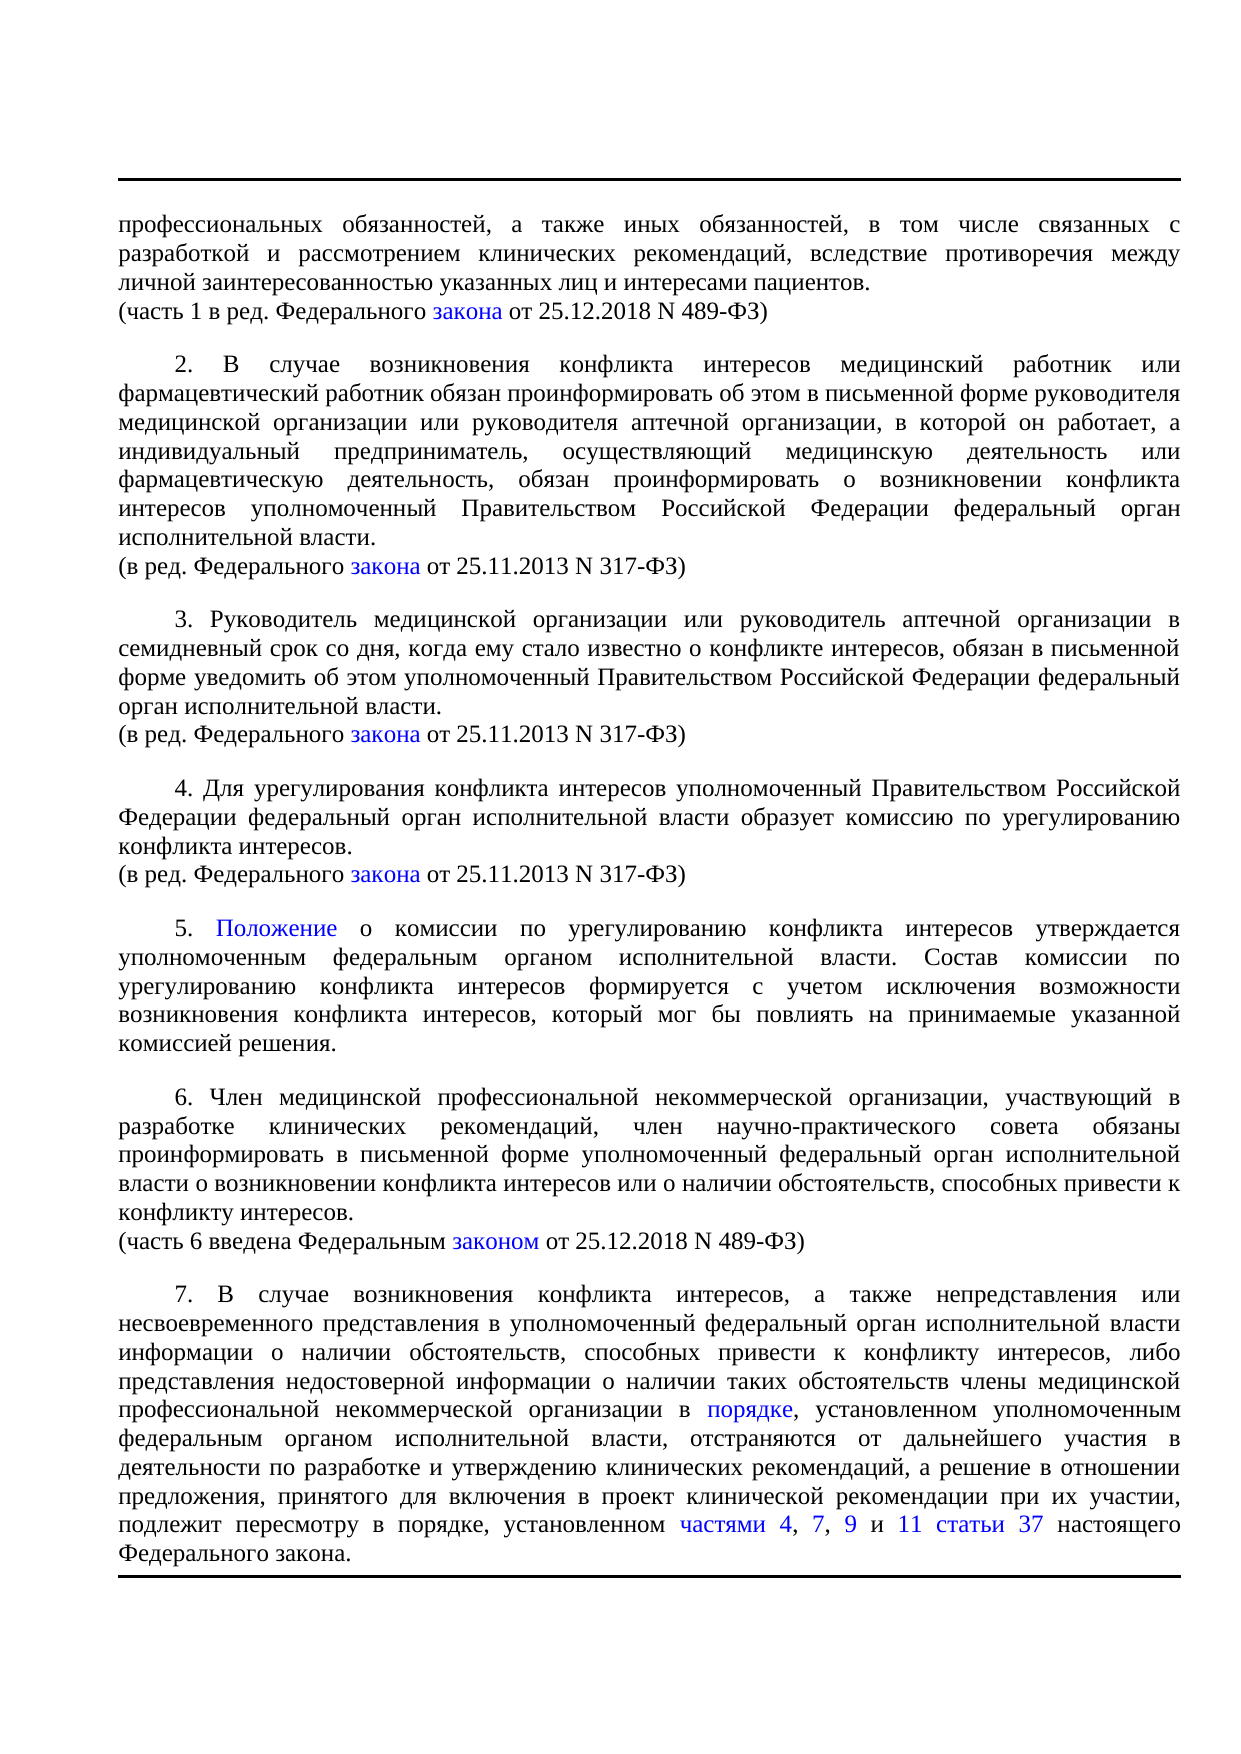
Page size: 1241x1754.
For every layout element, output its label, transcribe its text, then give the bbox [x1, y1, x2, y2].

text 2. В случае возникновения конфликта интересов медицинский работник или фармацевтический работник обязан проинформировать об этом в письменной форме руководителя медицинской организации или руководителя аптечной организации, в которой он работает, а индивидуальный предприниматель, осуществляющий медицинскую деятельность или фармацевтическую деятельность, обязан проинформировать о возникновении конфликта интересов уполномоченный Правительством Российской Федерации федеральный орган исполнительной власти. [118, 349, 1181, 551]
text 6. Член медицинской профессиональной некоммерческой организации, участвующий в разработке клинических рекомендаций, член научно-практического совета обязаны проинформировать в письменной форме уполномоченный федеральный орган исполнительной власти о возникновении конфликта интересов или о наличии обстоятельств, способных привести к конфликту интересов. [118, 1082, 1181, 1226]
text 3. Руководитель медицинской организации или руководитель аптечной организации в семидневный срок со дня, когда ему стало известно о конфликте интересов, обязан в письменной форме уведомить об этом уполномоченный Правительством Российской Федерации федеральный орган исполнительной власти. [118, 604, 1181, 719]
text (в ред. Федерального закона от 25.11.2013 N 317-ФЗ) [118, 859, 1181, 888]
text (часть 1 в ред. Федерального закона от 25.12.2018 N 489-ФЗ) [118, 296, 1181, 324]
text 7. В случае возникновения конфликта интересов, а также непредставления или несвоевременного представления в уполномоченный федеральный орган исполнительной власти информации о наличии обстоятельств, способных привести к конфликту интересов, либо представления недостоверной информации о наличии таких обстоятельств члены медицинской профессиональной некоммерческой организации в порядке, установленном уполномоченным федеральным органом исполнительной власти, отстраняются от дальнейшего участия в деятельности по разработке и утверждению клинических рекомендаций, а решение в отношении предложения, принятого для включения в проект клинической рекомендации при их участии, подлежит пересмотру в порядке, установленном частями 4, 7, 9 и 11 статьи 37 настоящего Федерального закона. [118, 1279, 1181, 1567]
text (часть 6 введена Федеральным законом от 25.12.2018 N 489-ФЗ) [118, 1226, 1181, 1254]
text 5. Положение о комиссии по урегулированию конфликта интересов утверждается уполномоченным федеральным органом исполнительной власти. Состав комиссии по урегулированию конфликта интересов формируется с учетом исключения возможности возникновения конфликта интересов, который мог бы повлиять на принимаемые указанной комиссией решения. [118, 913, 1181, 1057]
text (в ред. Федерального закона от 25.11.2013 N 317-ФЗ) [118, 719, 1181, 748]
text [118, 209, 1181, 296]
text 4. Для урегулирования конфликта интересов уполномоченный Правительством Российской Федерации федеральный орган исполнительной власти образует комиссию по урегулированию конфликта интересов. [118, 773, 1181, 859]
text (в ред. Федерального закона от 25.11.2013 N 317-ФЗ) [118, 551, 1181, 579]
